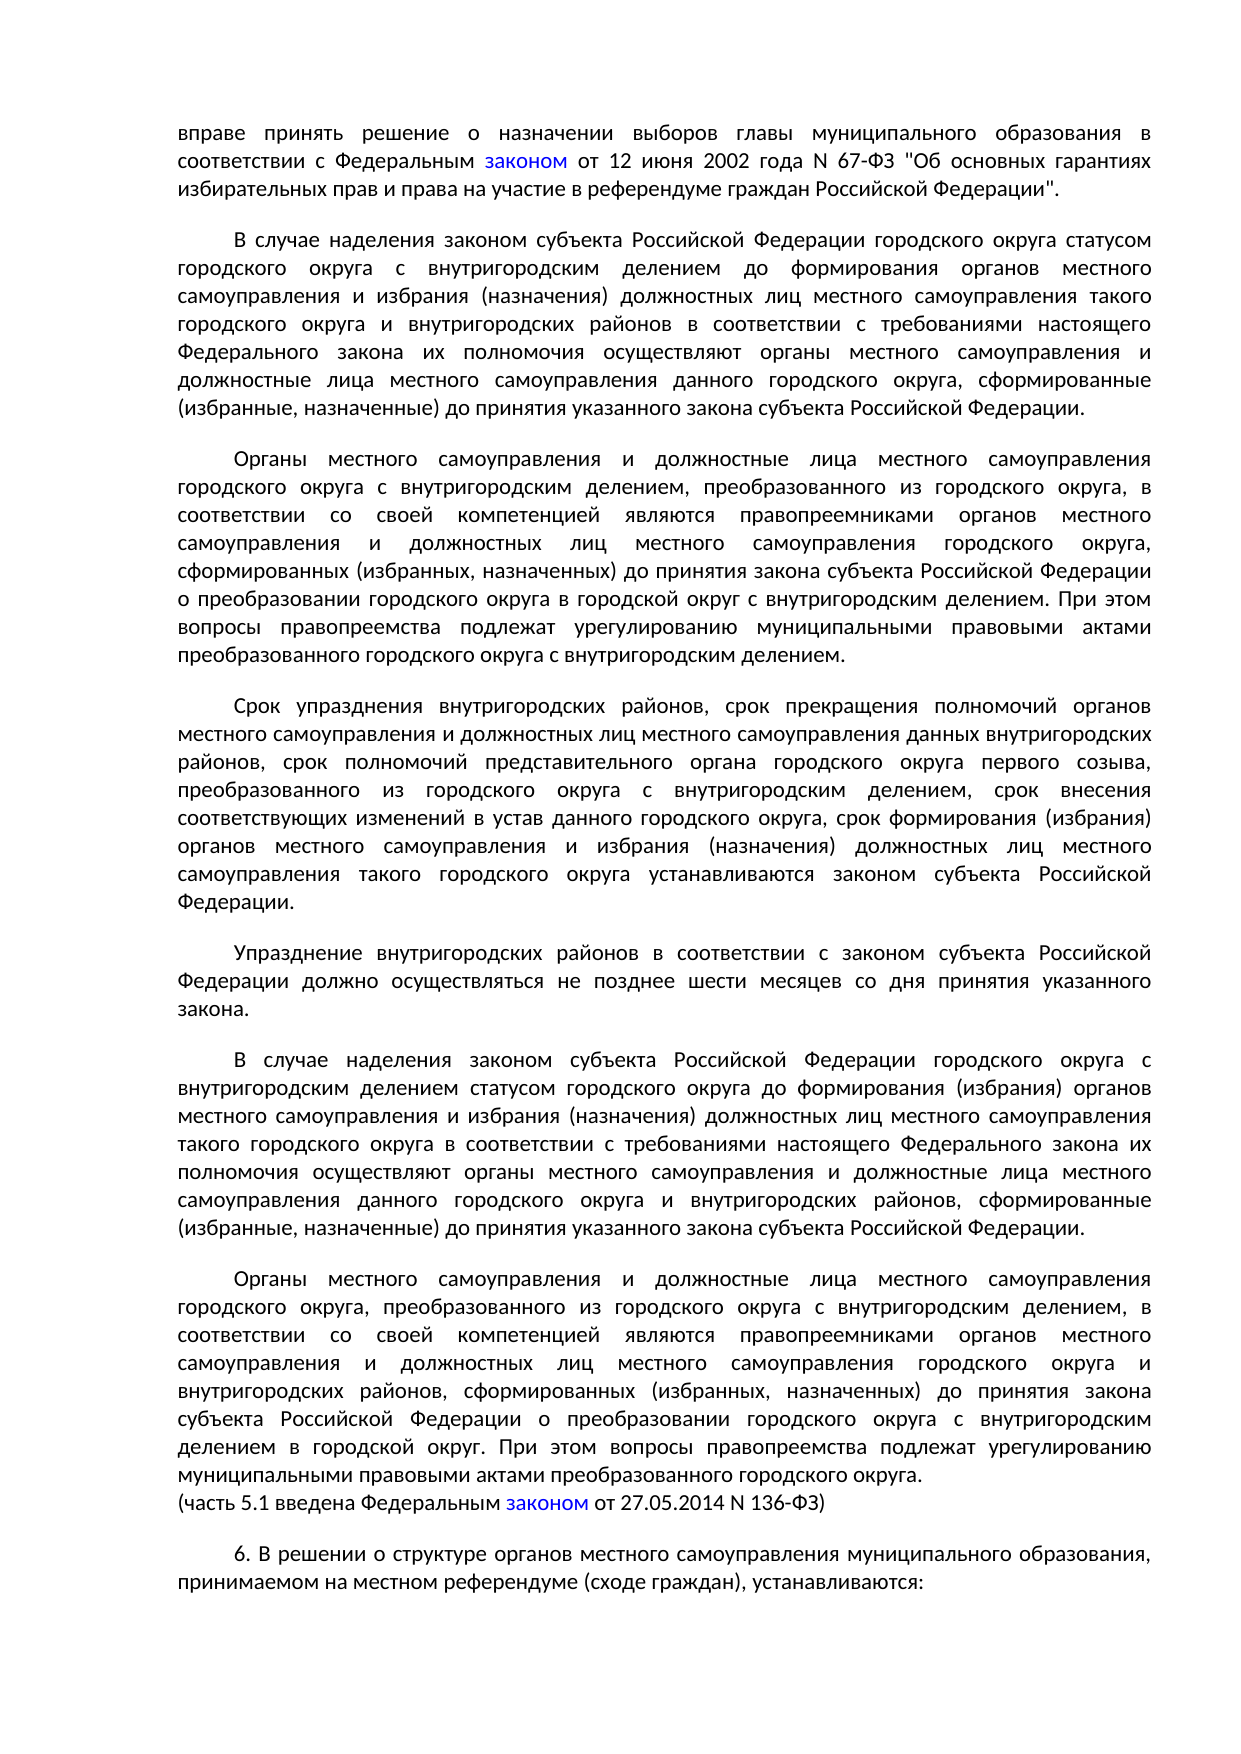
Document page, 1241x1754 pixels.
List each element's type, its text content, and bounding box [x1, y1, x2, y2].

text В случае наделения законом субъекта Российской Федерации городского округа статусом городского округа с внутригородским делением до формирования органов местного самоуправления и избрания (назначения) должностных лиц местного самоуправления такого городского округа и внутригородских районов в соответствии с требованиями настоящего Федерального закона их полномочия осуществляют органы местного самоуправления и должностные лица местного самоуправления данного городского округа, сформированные (избранные, назначенные) до принятия указанного закона субъекта Российской Федерации. [177, 225, 1152, 421]
text В случае наделения законом субъекта Российской Федерации городского округа с внутригородским делением статусом городского округа до формирования (избрания) органов местного самоуправления и избрания (назначения) должностных лиц местного самоуправления такого городского округа в соответствии с требованиями настоящего Федерального закона их полномочия осуществляют органы местного самоуправления и должностные лица местного самоуправления данного городского округа и внутригородских районов, сформированные (избранные, назначенные) до принятия указанного закона субъекта Российской Федерации. [177, 1045, 1152, 1241]
text (часть 5.1 введена Федеральным законом от 27.05.2014 N 136-ФЗ) [177, 1488, 1152, 1517]
text Органы местного самоуправления и должностные лица местного самоуправления городского округа с внутригородским делением, преобразованного из городского округа, в соответствии со своей компетенцией являются правопреемниками органов местного самоуправления и должностных лиц местного самоуправления городского округа, сформированных (избранных, назначенных) до принятия закона субъекта Российской Федерации о преобразовании городского округа в городской округ с внутригородским делением. При этом вопросы правопреемства подлежат урегулированию муниципальными правовыми актами преобразованного городского округа с внутригородским делением. [177, 444, 1152, 668]
text Срок упразднения внутригородских районов, срок прекращения полномочий органов местного самоуправления и должностных лиц местного самоуправления данных внутригородских районов, срок полномочий представительного органа городского округа первого созыва, преобразованного из городского округа с внутригородским делением, срок внесения соответствующих изменений в устав данного городского округа, срок формирования (избрания) органов местного самоуправления и избрания (назначения) должностных лиц местного самоуправления такого городского округа устанавливаются законом субъекта Российской Федерации. [177, 691, 1152, 915]
text 6. В решении о структуре органов местного самоуправления муниципального образования, принимаемом на местном референдуме (сходе граждан), устанавливаются: [177, 1539, 1152, 1596]
text Упразднение внутригородских районов в соответствии с законом субъекта Российской Федерации должно осуществляться не позднее шести месяцев со дня принятия указанного закона. [177, 938, 1152, 1022]
text Органы местного самоуправления и должностные лица местного самоуправления городского округа, преобразованного из городского округа с внутригородским делением, в соответствии со своей компетенцией являются правопреемниками органов местного самоуправления и должностных лиц местного самоуправления городского округа и внутригородских районов, сформированных (избранных, назначенных) до принятия закона субъекта Российской Федерации о преобразовании городского округа с внутригородским делением в городской округ. При этом вопросы правопреемства подлежат урегулированию муниципальными правовыми актами преобразованного городского округа. [177, 1264, 1152, 1488]
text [177, 118, 1152, 202]
